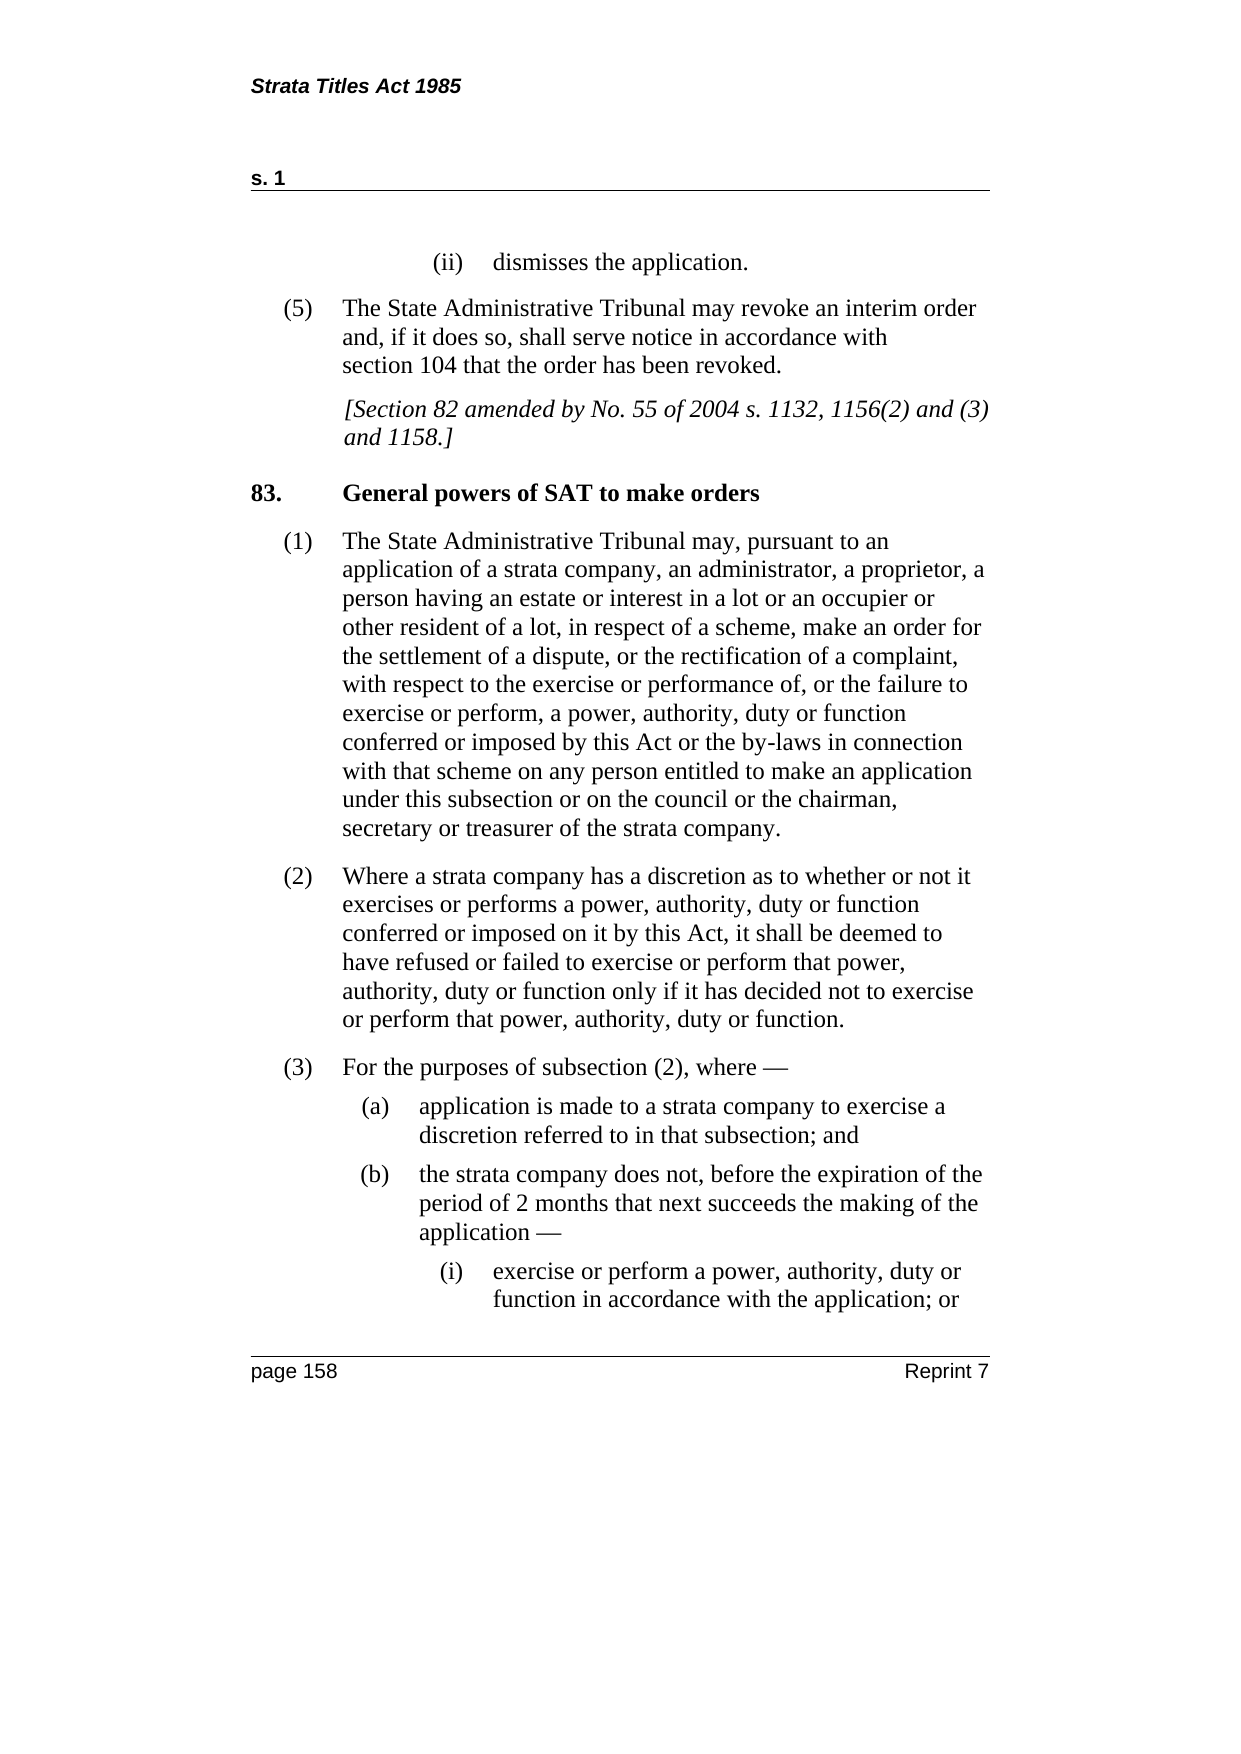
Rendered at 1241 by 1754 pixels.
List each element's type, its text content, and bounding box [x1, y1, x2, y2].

text (1) The State Administrative Tribunal may, pursuant to an application of a strata company, an administrator, a proprietor, a person having an estate or interest in a lot or an occupier or other resident of a lot, in respect of a scheme, make an order for the settlement of a dispute, or the rectification of a complaint, with respect to the exercise or performance of, or the failure to exercise or perform, a power, authority, duty or function conferred or imposed by this Act or the by-laws in connection with that scheme on any person entitled to make an application under this subsection or on the council or the chairman, secretary or treasurer of the strata company. [251, 526, 990, 842]
text (3) For the purposes of subsection (2), where — [251, 1052, 990, 1081]
text (a) application is made to a strata company to exercise a discretion referred to in that subsection; and [251, 1091, 990, 1149]
text (i) exercise or perform a power, authority, duty or function in accordance with the application; or [251, 1256, 990, 1313]
text [Section 82 amended by No. 55 of 2004 s. 1132, 1156(2) and (3) and 1158.] [251, 394, 990, 451]
subtitle 83. General powers of SAT to make orders [251, 478, 990, 507]
text (5) The State Administrative Tribunal may revoke an interim order and, if it does so, shall serve notice in accordance with section 104 that the order has been revoked. [251, 293, 990, 379]
text (2) Where a strata company has a discretion as to whether or not it exercises or performs a power, authority, duty or function conferred or imposed on it by this Act, it shall be deemed to have refused or failed to exercise or perform that power, authority, duty or function only if it has decided not to exercise or perform that power, authority, duty or function. [251, 861, 990, 1033]
text (b) the strata company does not, before the expiration of the period of 2 months that next succeeds the making of the application — [251, 1159, 990, 1245]
text (ii) dismisses the application. [251, 247, 990, 276]
